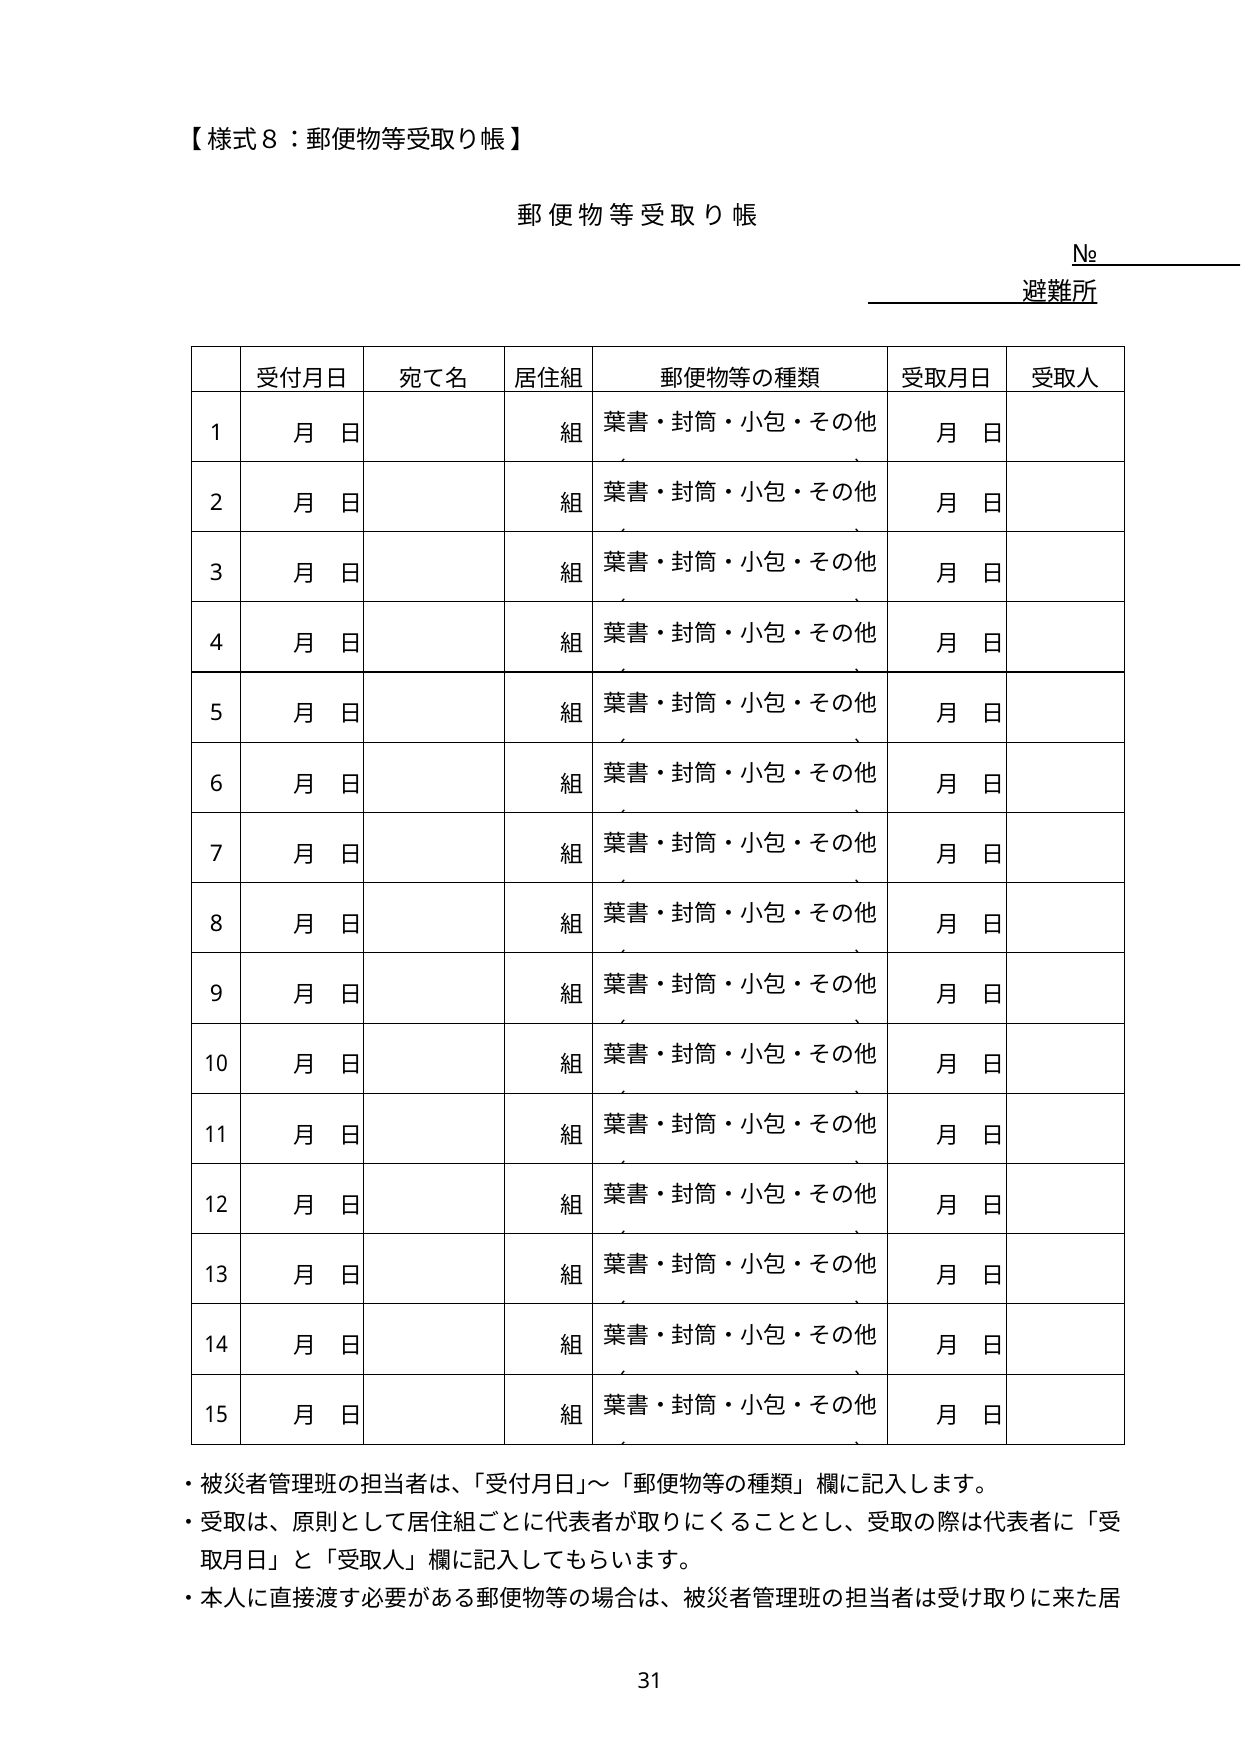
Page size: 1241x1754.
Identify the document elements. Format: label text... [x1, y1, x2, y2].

table_cell 11 [192, 1094, 240, 1163]
table_cell 組 [505, 1024, 592, 1093]
table_header 受付月日 [241, 347, 363, 391]
table_cell [364, 1094, 504, 1163]
table_cell 月 日 [888, 1094, 1006, 1163]
table_cell 月 日 [888, 462, 1006, 531]
table_cell 2 [192, 462, 240, 531]
table_cell 月 日 [888, 1164, 1006, 1233]
table_cell 葉書・封筒・小包・その他 （ ） [593, 1164, 887, 1233]
table_cell [364, 1375, 504, 1444]
table_cell 葉書・封筒・小包・その他 （ ） [593, 883, 887, 952]
table_cell 月 日 [888, 532, 1006, 601]
table_cell [364, 953, 504, 1022]
table_cell 1 [192, 392, 240, 461]
table_cell 組 [505, 532, 592, 601]
table_cell 葉書・封筒・小包・その他 （ ） [593, 462, 887, 531]
table_cell [1007, 1375, 1124, 1444]
table_cell 月 日 [241, 462, 363, 531]
table_cell [1007, 743, 1124, 812]
table_cell [1007, 953, 1124, 1022]
table_cell 葉書・封筒・小包・その他 （ ） [593, 392, 887, 461]
table_cell 組 [505, 602, 592, 671]
table_cell 組 [505, 883, 592, 952]
table_cell 月 日 [241, 813, 363, 882]
table_cell 5 [192, 673, 240, 742]
table_cell 月 日 [241, 602, 363, 671]
text 【 様式８：郵便物等受取り帳 】 [177, 119, 1097, 157]
table_cell [364, 743, 504, 812]
table_cell [1007, 673, 1124, 742]
table_cell 葉書・封筒・小包・その他 （ ） [593, 602, 887, 671]
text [177, 1577, 1122, 1615]
table_cell 月 日 [888, 673, 1006, 742]
table_cell 12 [192, 1164, 240, 1233]
text 避難所 [177, 270, 1097, 308]
table_cell [1007, 532, 1124, 601]
table_cell [364, 813, 504, 882]
table_cell 15 [192, 1375, 240, 1444]
table_cell 月 日 [888, 1375, 1006, 1444]
table_cell 月 日 [241, 1094, 363, 1163]
table_cell 組 [505, 1375, 592, 1444]
table_cell 月 日 [888, 743, 1006, 812]
table_cell [1007, 1304, 1124, 1373]
table_cell 4 [192, 602, 240, 671]
table_cell 9 [192, 953, 240, 1022]
table_cell [364, 1304, 504, 1373]
text 郵 便 物 等 受 取 り 帳 [177, 194, 1097, 232]
table_cell 月 日 [888, 1024, 1006, 1093]
table_cell 組 [505, 673, 592, 742]
table_cell 月 日 [241, 1375, 363, 1444]
table_header 受取月日 [888, 347, 1006, 391]
table_cell [1007, 1164, 1124, 1233]
table_cell [364, 532, 504, 601]
table_cell 月 日 [888, 953, 1006, 1022]
table_cell 月 日 [241, 1024, 363, 1093]
table_cell 月 日 [888, 1304, 1006, 1373]
table_cell 葉書・封筒・小包・その他 （ ） [593, 743, 887, 812]
table_cell [364, 1164, 504, 1233]
table_header 郵便物等の種類 [593, 347, 887, 391]
table_cell 月 日 [241, 743, 363, 812]
table_cell 月 日 [241, 1304, 363, 1373]
table_cell 葉書・封筒・小包・その他 （ ） [593, 673, 887, 742]
table_cell 月 日 [888, 813, 1006, 882]
table_cell 月 日 [241, 1234, 363, 1303]
table_header 受取人 [1007, 347, 1124, 391]
text ・被災者管理班の担当者は、｢受付月日｣～「郵便物等の種類」欄に記入します。 [177, 1464, 1097, 1502]
table_cell 6 [192, 743, 240, 812]
table_cell [364, 602, 504, 671]
table_cell 13 [192, 1234, 240, 1303]
table_cell 月 日 [888, 1234, 1006, 1303]
table_cell [1007, 602, 1124, 671]
table_cell 葉書・封筒・小包・その他 （ ） [593, 1024, 887, 1093]
table_cell 月 日 [241, 883, 363, 952]
table_cell [364, 462, 504, 531]
table_cell 葉書・封筒・小包・その他 （ ） [593, 532, 887, 601]
table_cell 月 日 [241, 953, 363, 1022]
table_cell 月 日 [888, 392, 1006, 461]
table_cell 組 [505, 1304, 592, 1373]
table_cell 月 日 [241, 532, 363, 601]
table_cell [364, 673, 504, 742]
table_cell [1007, 392, 1124, 461]
table_cell [364, 1234, 504, 1303]
table_cell [1007, 1094, 1124, 1163]
table_cell [364, 392, 504, 461]
table_cell 月 日 [888, 602, 1006, 671]
table_cell 組 [505, 1164, 592, 1233]
table_cell 月 日 [241, 392, 363, 461]
table_cell [1007, 883, 1124, 952]
table_cell 葉書・封筒・小包・その他 （ ） [593, 1234, 887, 1303]
table_cell [1007, 1024, 1124, 1093]
table_cell [364, 1024, 504, 1093]
text № [177, 232, 1097, 270]
table_cell 月 日 [888, 883, 1006, 952]
table_cell 月 日 [241, 1164, 363, 1233]
table_cell 3 [192, 532, 240, 601]
table_cell 組 [505, 953, 592, 1022]
table_cell [364, 883, 504, 952]
table_cell 組 [505, 743, 592, 812]
table_cell 14 [192, 1304, 240, 1373]
table_cell 葉書・封筒・小包・その他 （ ） [593, 1375, 887, 1444]
text ・受取は、原則として居住組ごとに代表者が取りにくることとし、受取の際は代表者に「受取月日」と「受取人」欄に記入してもらいます。 [177, 1502, 1122, 1577]
table_header 居住組 [505, 347, 592, 391]
table_cell 組 [505, 462, 592, 531]
table_cell 葉書・封筒・小包・その他 （ ） [593, 1304, 887, 1373]
table_header [192, 347, 240, 391]
table_cell 組 [505, 813, 592, 882]
table_cell 8 [192, 883, 240, 952]
table_cell 葉書・封筒・小包・その他 （ ） [593, 1094, 887, 1163]
table_cell 10 [192, 1024, 240, 1093]
table_cell [1007, 462, 1124, 531]
table_cell 葉書・封筒・小包・その他 （ ） [593, 953, 887, 1022]
table_cell [1007, 1234, 1124, 1303]
table_cell 7 [192, 813, 240, 882]
table_cell 組 [505, 392, 592, 461]
table_cell 組 [505, 1094, 592, 1163]
table_header 宛て名 [364, 347, 504, 391]
table_cell 組 [505, 1234, 592, 1303]
table_cell 葉書・封筒・小包・その他 （ ） [593, 813, 887, 882]
table_cell 月 日 [241, 673, 363, 742]
table_cell [1007, 813, 1124, 882]
